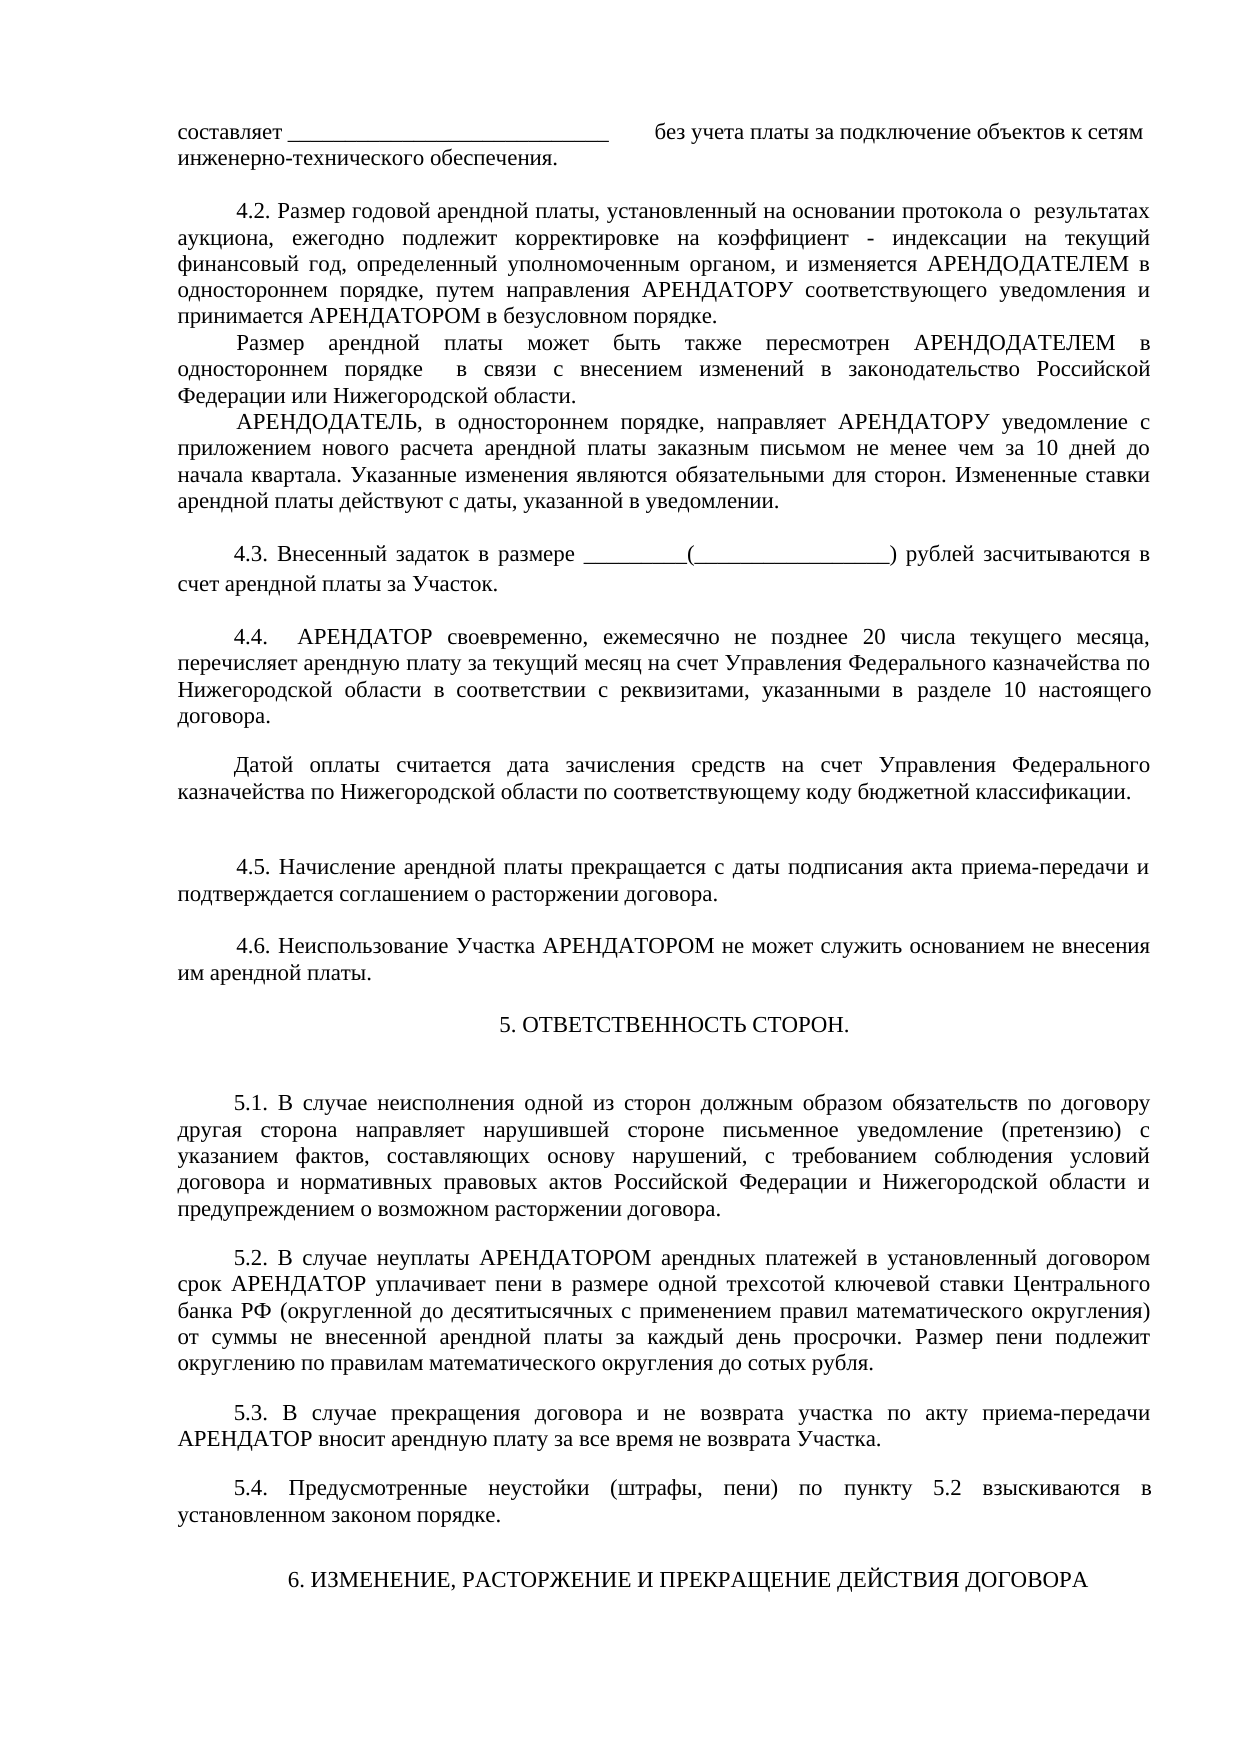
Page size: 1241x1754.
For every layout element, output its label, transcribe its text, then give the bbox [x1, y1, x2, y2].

text 4.4. АРЕНДАТОР своевременно, ежемесячно не позднее 20 числа текущего месяца, перечисляет арендную плату за текущий месяц на счет Управления Федерального казначейства по Нижегородской области в соответствии с реквизитами, указанными в разделе 10 настоящего договора. [177, 623, 1152, 728]
text 5.3. В случае прекращения договора и не возврата участка по акту приема-передачи АРЕНДАТОР вносит арендную плату за все время не возврата Участка. [177, 1399, 1152, 1451]
text Размер арендной платы может быть также пересмотрен АРЕНДОДАТЕЛЕМ в одностороннем порядке в связи с внесением изменений в законодательство Российской Федерации или Нижегородской области. [177, 329, 1152, 408]
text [177, 118, 1152, 171]
text 4.3. Внесенный задаток в размере _________(_________________) рублей засчитываются в счет арендной платы за Участок. [177, 540, 1152, 596]
text АРЕНДОДАТЕЛЬ, в одностороннем порядке, направляет АРЕНДАТОРУ уведомление с приложением нового расчета арендной платы заказным письмом не менее чем за 10 дней до начала квартала. Указанные изменения являются обязательными для сторон. Измененные ставки арендной платы действуют с даты, указанной в уведомлении. [177, 408, 1152, 513]
text Датой оплаты считается дата зачисления средств на счет Управления Федерального казначейства по Нижегородской области по соответствующему коду бюджетной классификации. [177, 751, 1152, 804]
text 4.5. Начисление арендной платы прекращается с даты подписания акта приема-передачи и подтверждается соглашением о расторжении договора. [177, 853, 1152, 906]
text 6. ИЗМЕНЕНИЕ, РАСТОРЖЕНИЕ И ПРЕКРАЩЕНИЕ ДЕЙСТВИЯ ДОГОВОРА [177, 1566, 1152, 1592]
text 5. ОТВЕТСТВЕННОСТЬ СТОРОН. [177, 1012, 1152, 1038]
text 4.2. Размер годовой арендной платы, установленный на основании протокола о результатах аукциона, ежегодно подлежит корректировке на коэффициент - индексации на текущий финансовый год, определенный уполномоченным органом, и изменяется АРЕНДОДАТЕЛЕМ в одностороннем порядке, путем направления АРЕНДАТОРУ соответствующего уведомления и принимается АРЕНДАТОРОМ в безусловном порядке. [177, 197, 1152, 329]
text 5.4. Предусмотренные неустойки (штрафы, пени) по пункту 5.2 взыскиваются в установленном законом порядке. [177, 1474, 1152, 1527]
text 5.1. В случае неисполнения одной из сторон должным образом обязательств по договору другая сторона направляет нарушившей стороне письменное уведомление (претензию) с указанием фактов, составляющих основу нарушений, с требованием соблюдения условий договора и нормативных правовых актов Российской Федерации и Нижегородской области и предупреждением о возможном расторжении договора. [177, 1089, 1152, 1221]
text 5.2. В случае неуплаты АРЕНДАТОРОМ арендных платежей в установленный договором срок АРЕНДАТОР уплачивает пени в размере одной трехсотой ключевой ставки Центрального банка РФ (округленной до десятитысячных с применением правил математического округления) от суммы не внесенной арендной платы за каждый день просрочки. Размер пени подлежит округлению по правилам математического округления до сотых рубля. [177, 1244, 1152, 1376]
text 4.6. Неиспользование Участка АРЕНДАТОРОМ не может служить основанием не внесения им арендной платы. [177, 932, 1152, 985]
